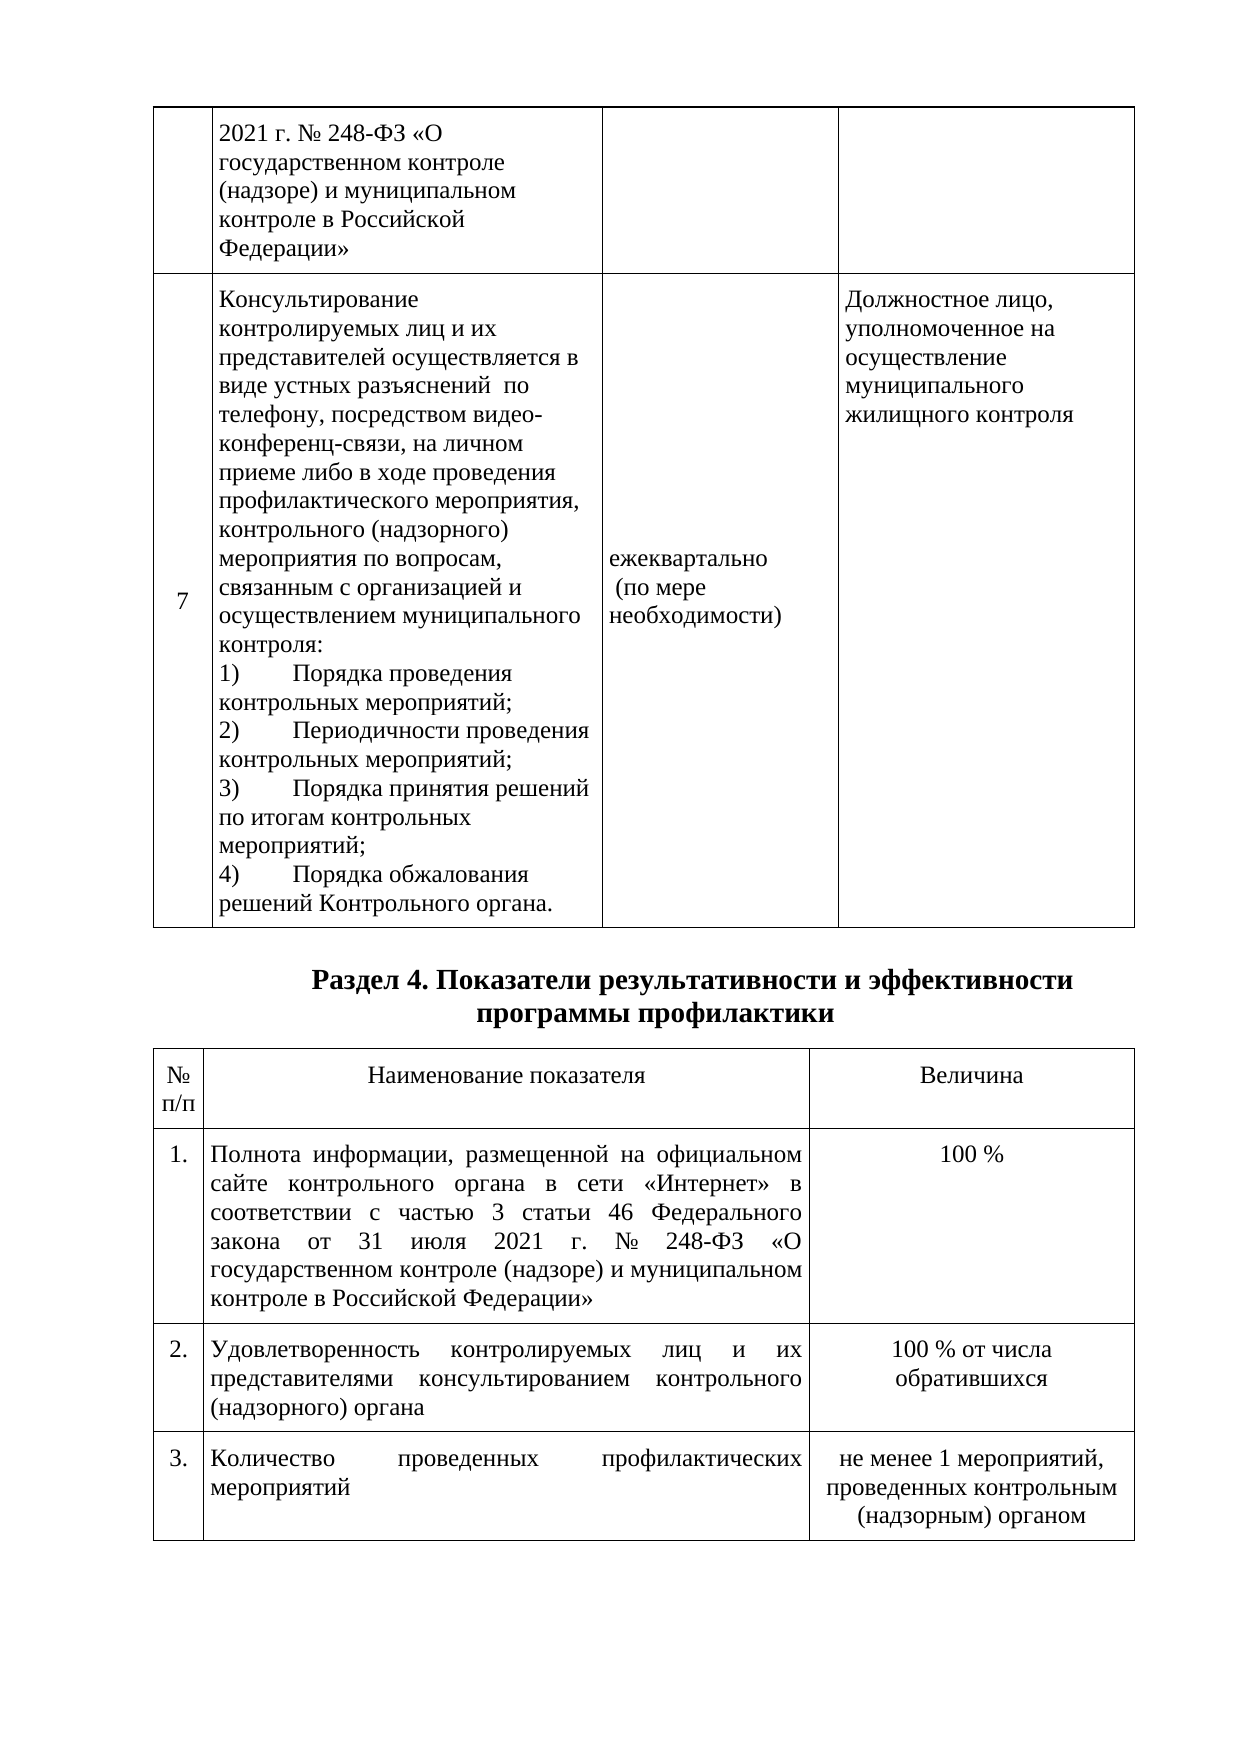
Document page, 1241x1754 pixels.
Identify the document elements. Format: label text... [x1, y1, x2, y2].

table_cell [603, 108, 838, 272]
table_cell 2. [154, 1324, 203, 1431]
table_cell Должностное лицо, уполномоченное на осуществление муниципального жилищного контроля [839, 274, 1134, 927]
table_header № п/п [154, 1049, 203, 1128]
table_cell Полнота информации, размещенной на официальном сайте контрольного органа в сети «Интернет» в соответствии с частью 3 статьи 46 Федерального закона от 31 июля 2021 г. № 248-ФЗ «О государственном контроле (надзоре) и муниципальном контроле в Российской Федерации» [204, 1129, 809, 1323]
table_cell Удовлетворенность контролируемых лиц и их представителями консультированием контрольного (надзорного) органа [204, 1324, 809, 1431]
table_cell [839, 108, 1134, 272]
table_cell Консультирование контролируемых лиц и их представителей осуществляется в виде устных разъяснений по телефону, посредством видео-конференц-связи, на личном приеме либо в ходе проведения профилактического мероприятия, контрольного (надзорного) мероприятия по вопросам, связанным с организацией и осуществлением муниципального контроля: Порядка проведения контрольных мероприятий; Периодичности проведения контрольных мероприятий; Порядка принятия решений по итогам контрольных мероприятий; Порядка обжалования решений Контрольного органа. [213, 274, 602, 927]
table_cell 3. [154, 1432, 203, 1540]
table_cell 100 % [810, 1129, 1134, 1323]
table_cell не менее 1 мероприятий, проведенных контрольным (надзорным) органом [810, 1432, 1134, 1540]
table_cell 100 % от числа обратившихся [810, 1324, 1134, 1431]
table_header Величина [810, 1049, 1134, 1128]
table_cell 1. [154, 1129, 203, 1323]
text Раздел 4. Показатели результативности и эффективности программы профилактики [159, 962, 1152, 1029]
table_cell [213, 108, 602, 272]
table_header Наименование показателя [204, 1049, 809, 1128]
table_cell Количество проведенных профилактических мероприятий [204, 1432, 809, 1540]
table_cell 7 [154, 274, 212, 927]
table_cell ежеквартально (по мере необходимости) [603, 274, 838, 927]
table_cell 6 [154, 108, 212, 272]
